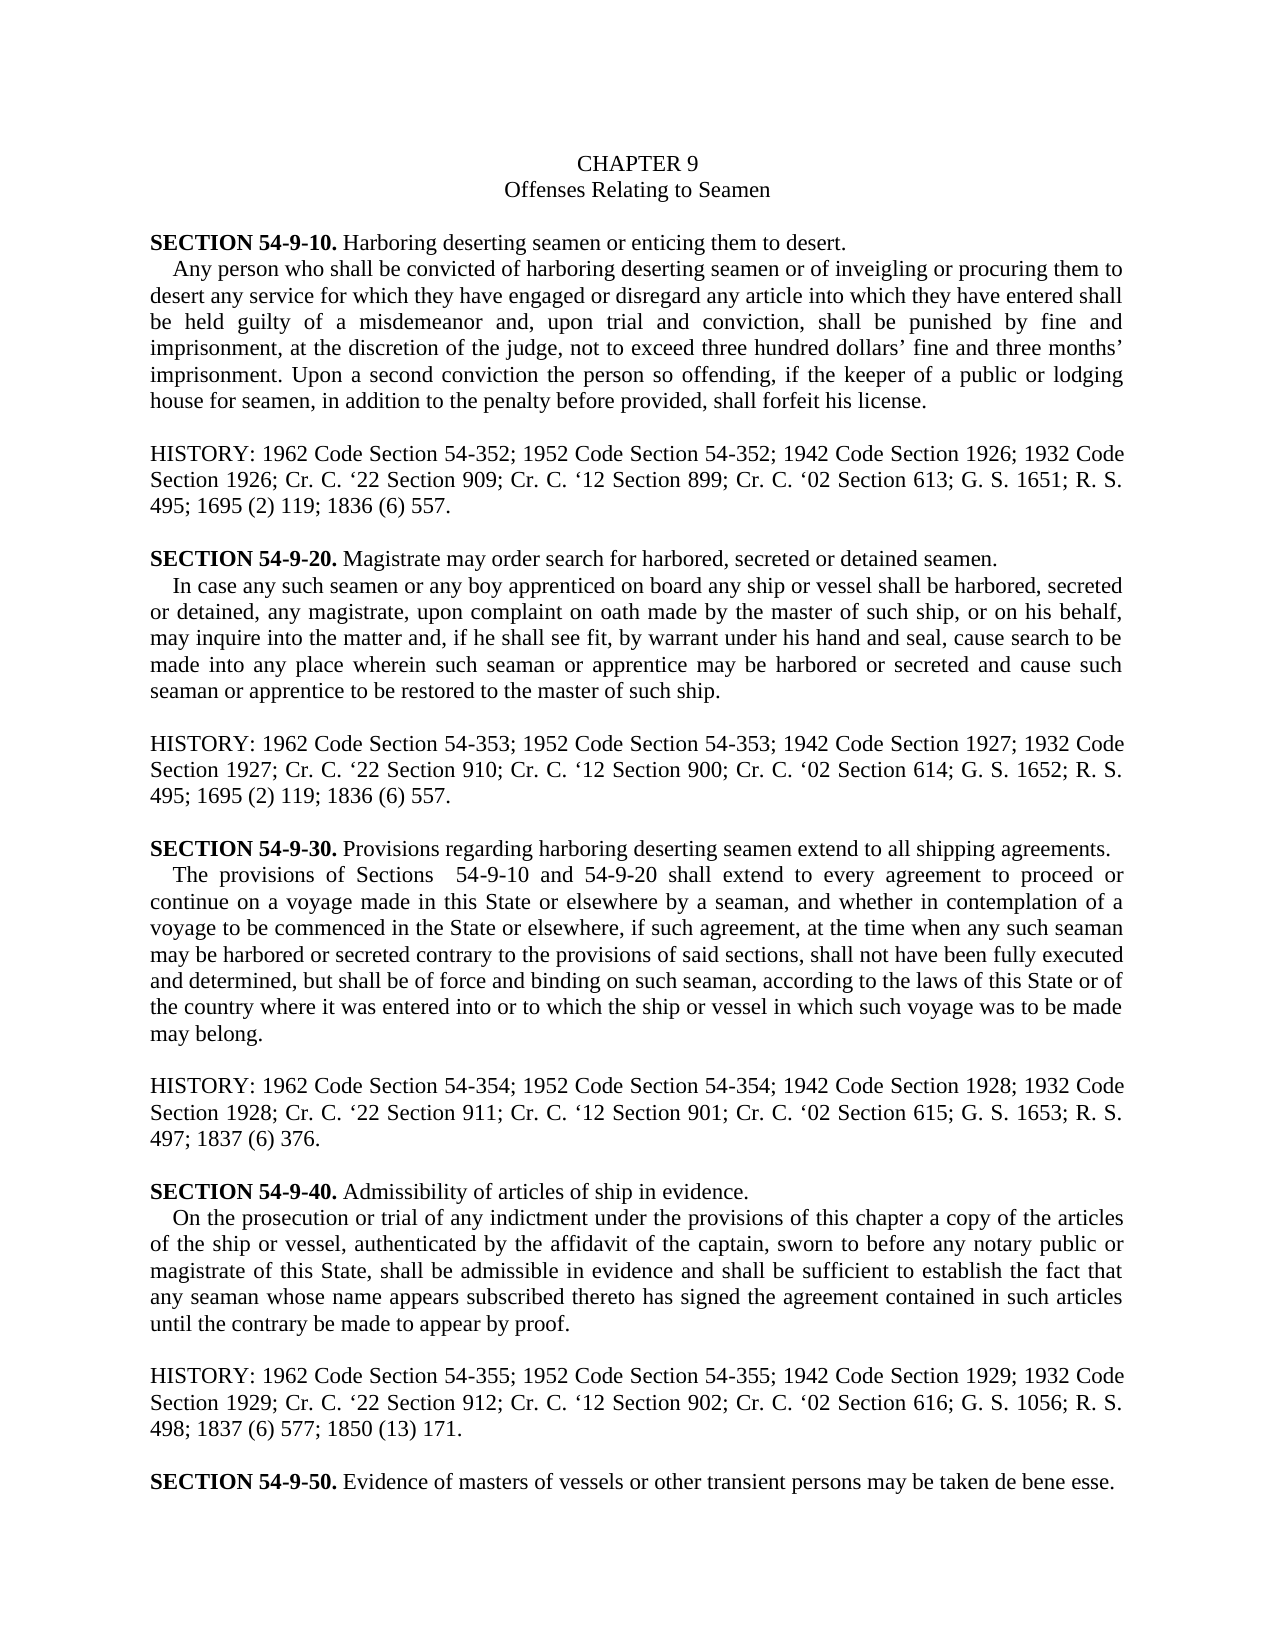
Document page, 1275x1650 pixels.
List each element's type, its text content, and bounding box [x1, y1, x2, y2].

text Offenses Relating to Seamen [150, 176, 1125, 203]
text SECTION 54-9-30. Provisions regarding harboring deserting seamen extend to all shipping agreements. [150, 835, 1125, 862]
text In case any such seamen or any boy apprenticed on board any ship or vessel shall be harbored, secreted or detained, any magistrate, upon complaint on oath made by the master of such ship, or on his behalf, may inquire into the matter and, if he shall see fit, by warrant under his hand and seal, cause search to be made into any place wherein such seaman or apprentice may be harbored or secreted and cause such seaman or apprentice to be restored to the master of such ship. [150, 572, 1125, 703]
text HISTORY: 1962 Code Section 54-353; 1952 Code Section 54-353; 1942 Code Section 1927; 1932 Code Section 1927; Cr. C. ‘22 Section 910; Cr. C. ‘12 Section 900; Cr. C. ‘02 Section 614; G. S. 1652; R. S. 495; 1695 (2) 119; 1836 (6) 557. [150, 730, 1125, 809]
text HISTORY: 1962 Code Section 54-352; 1952 Code Section 54-352; 1942 Code Section 1926; 1932 Code Section 1926; Cr. C. ‘22 Section 909; Cr. C. ‘12 Section 899; Cr. C. ‘02 Section 613; G. S. 1651; R. S. 495; 1695 (2) 119; 1836 (6) 557. [150, 440, 1125, 519]
text The provisions of Sections 54-9-10 and 54-9-20 shall extend to every agreement to proceed or continue on a voyage made in this State or elsewhere by a seaman, and whether in contemplation of a voyage to be commenced in the State or elsewhere, if such agreement, at the time when any such seaman may be harbored or secreted contrary to the provisions of said sections, shall not have been fully executed and determined, but shall be of force and binding on such seaman, according to the laws of this State or of the country where it was entered into or to which the ship or vessel in which such voyage was to be made may belong. [150, 862, 1125, 1046]
text SECTION 54-9-20. Magistrate may order search for harbored, secreted or detained seamen. [150, 545, 1125, 572]
text Any person who shall be convicted of harboring deserting seamen or of inveigling or procuring them to desert any service for which they have engaged or disregard any article into which they have entered shall be held guilty of a misdemeanor and, upon trial and conviction, shall be punished by fine and imprisonment, at the discretion of the judge, not to exceed three hundred dollars’ fine and three months’ imprisonment. Upon a second conviction the person so offending, if the keeper of a public or lodging house for seamen, in addition to the penalty before provided, shall forfeit his license. [150, 255, 1125, 413]
text SECTION 54-9-50. Evidence of masters of vessels or other transient persons may be taken de bene esse. [150, 1468, 1125, 1494]
text HISTORY: 1962 Code Section 54-354; 1952 Code Section 54-354; 1942 Code Section 1928; 1932 Code Section 1928; Cr. C. ‘22 Section 911; Cr. C. ‘12 Section 901; Cr. C. ‘02 Section 615; G. S. 1653; R. S. 497; 1837 (6) 376. [150, 1072, 1125, 1151]
text SECTION 54-9-40. Admissibility of articles of ship in evidence. [150, 1178, 1125, 1204]
text SECTION 54-9-10. Harboring deserting seamen or enticing them to desert. [150, 229, 1125, 255]
text On the prosecution or trial of any indictment under the provisions of this chapter a copy of the articles of the ship or vessel, authenticated by the affidavit of the captain, sworn to before any notary public or magistrate of this State, shall be admissible in evidence and shall be sufficient to establish the fact that any seaman whose name appears subscribed thereto has signed the agreement contained in such articles until the contrary be made to appear by proof. [150, 1204, 1125, 1336]
text HISTORY: 1962 Code Section 54-355; 1952 Code Section 54-355; 1942 Code Section 1929; 1932 Code Section 1929; Cr. C. ‘22 Section 912; Cr. C. ‘12 Section 902; Cr. C. ‘02 Section 616; G. S. 1056; R. S. 498; 1837 (6) 577; 1850 (13) 171. [150, 1362, 1125, 1441]
text CHAPTER 9 [150, 150, 1125, 176]
